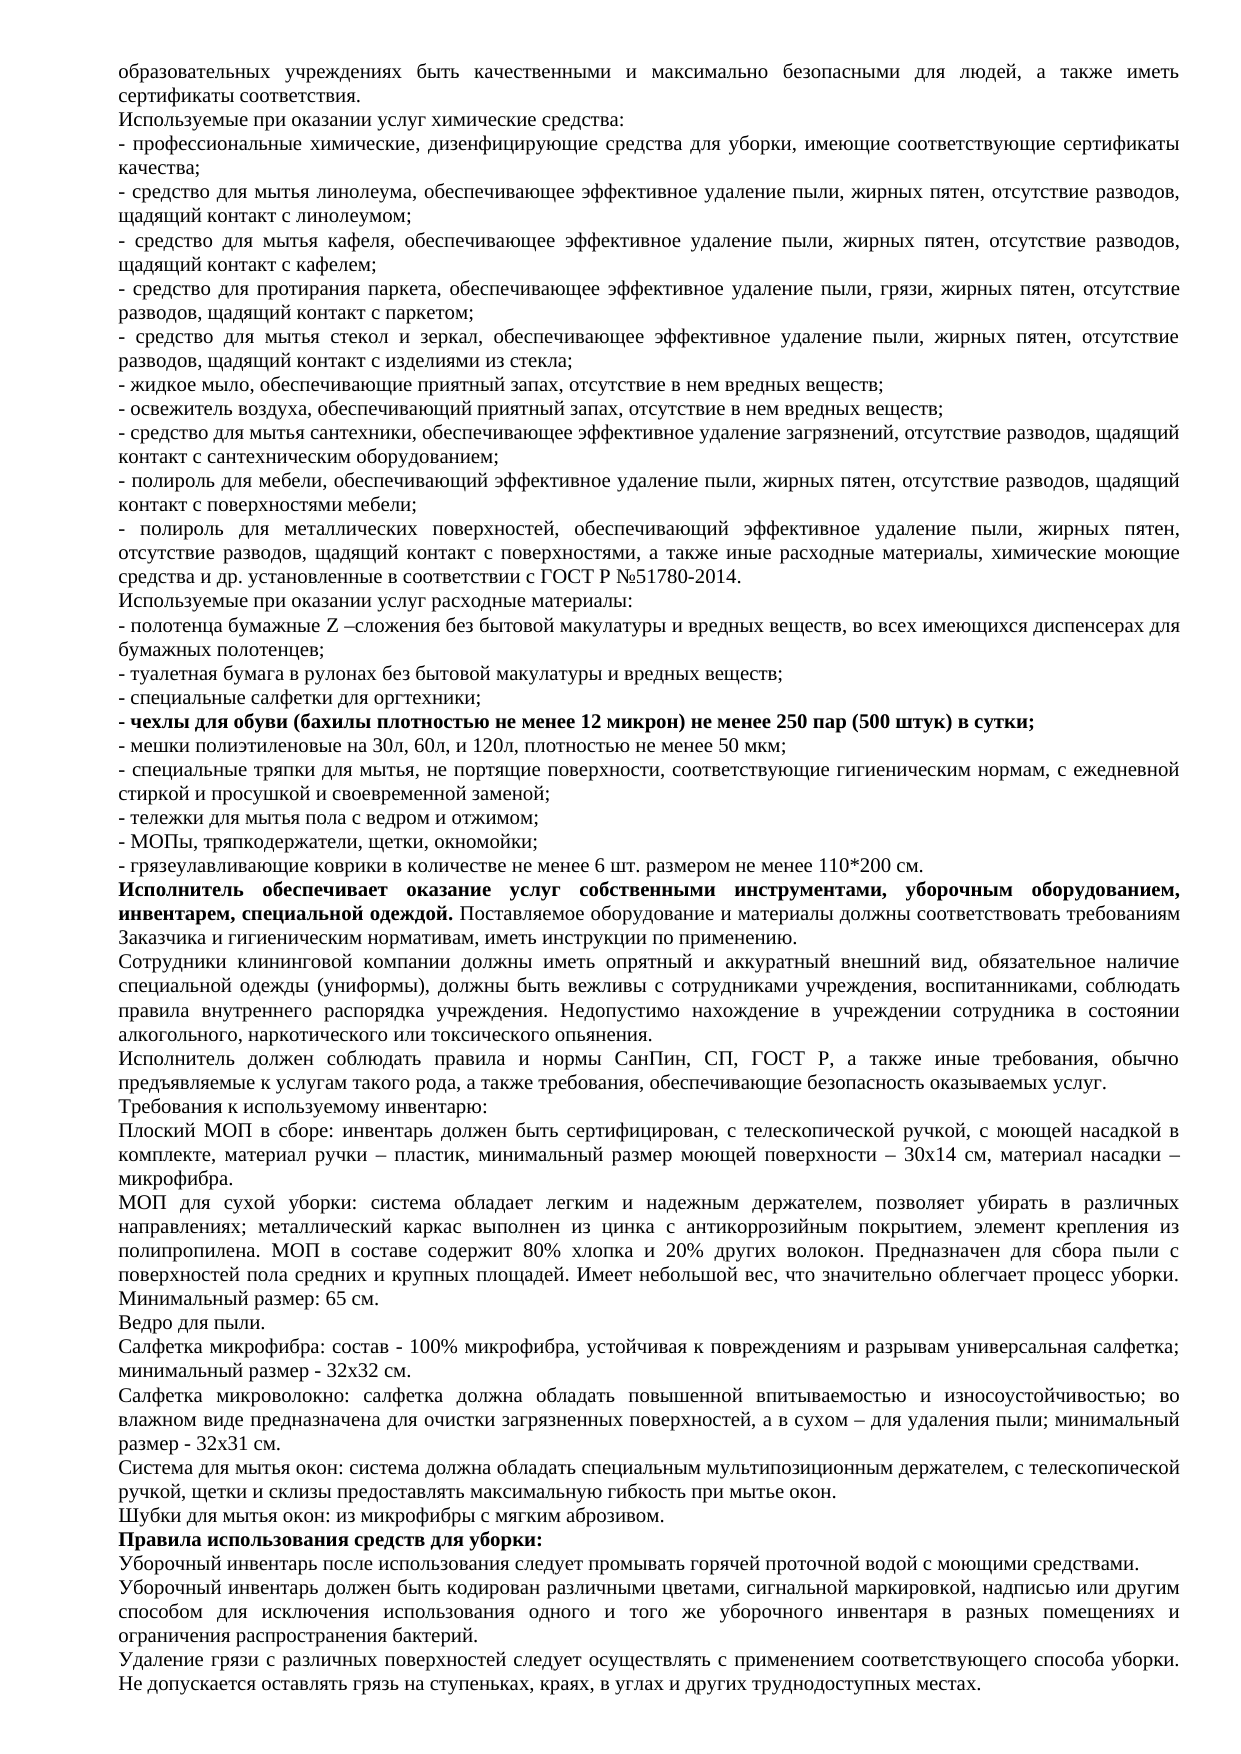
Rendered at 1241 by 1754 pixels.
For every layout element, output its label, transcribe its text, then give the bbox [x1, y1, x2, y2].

text - грязеулавливающие коврики в количестве не менее 6 шт. размером не менее 110*200 см. [118, 853, 1181, 877]
text - профессиональные химические, дизенфицирующие средства для уборки, имеющие соответствующие сертификаты качества; [118, 131, 1181, 179]
text - мешки полиэтиленовые на 30л, 60л, и 120л, плотностью не менее 50 мкм; [118, 733, 1181, 757]
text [118, 59, 1181, 107]
text - полироль для мебели, обеспечивающий эффективное удаление пыли, жирных пятен, отсутствие разводов, щадящий контакт с поверхностями мебели; [118, 468, 1181, 516]
text Уборочный инвентарь после использования следует промывать горячей проточной водой с моющими средствами. [118, 1551, 1181, 1575]
text - тележки для мытья пола с ведром и отжимом; [118, 805, 1181, 829]
text Ведро для пыли. [118, 1310, 1181, 1334]
list Сотрудники клининговой компании должны иметь опрятный и аккуратный внешний вид, обязательное наличие специальной одежды (униформы), должны быть вежливы с сотрудниками учреждения, воспитанниками, соблюдать правила внутреннего распорядка учреждения. Недопустимо нахождение в учреждении сотрудника в состоянии алкогольного, наркотического или токсического опьянения. [118, 949, 1181, 1046]
text - средство для мытья кафеля, обеспечивающее эффективное удаление пыли, жирных пятен, отсутствие разводов, щадящий контакт с кафелем; [118, 227, 1181, 276]
text - полотенца бумажные Z –сложения без бытовой макулатуры и вредных веществ, во всех имеющихся диспенсерах для бумажных полотенцев; [118, 612, 1181, 661]
text Используемые при оказании услуг химические средства: [118, 107, 1181, 131]
text Используемые при оказании услуг расходные материалы: [118, 588, 1181, 612]
text - специальные салфетки для оргтехники; [118, 685, 1181, 709]
text - средство для мытья линолеума, обеспечивающее эффективное удаление пыли, жирных пятен, отсутствие разводов, щадящий контакт с линолеумом; [118, 179, 1181, 227]
text Система для мытья окон: система должна обладать специальным мультипозиционным держателем, с телескопической ручкой, щетки и склизы предоставлять максимальную гибкость при мытье окон. [118, 1455, 1181, 1503]
text - средство для мытья стекол и зеркал, обеспечивающее эффективное удаление пыли, жирных пятен, отсутствие разводов, щадящий контакт с изделиями из стекла; [118, 324, 1181, 372]
text МОП для сухой уборки: система обладает легким и надежным держателем, позволяет убирать в различных направлениях; металлический каркас выполнен из цинка с антикоррозийным покрытием, элемент крепления из полипропилена. МОП в составе содержит 80% хлопка и 20% других волокон. Предназначен для сбора пыли с поверхностей пола средних и крупных площадей. Имеет небольшой вес, что значительно облегчает процесс уборки. Минимальный размер: 65 см. [118, 1190, 1181, 1310]
text Требования к используемому инвентарю: [118, 1094, 1181, 1118]
text Удаление грязи с различных поверхностей следует осуществлять с применением соответствующего способа уборки. Не допускается оставлять грязь на ступеньках, краях, в углах и других труднодоступных местах. [118, 1647, 1181, 1695]
text - туалетная бумага в рулонах без бытовой макулатуры и вредных веществ; [118, 661, 1181, 685]
text Салфетка микрофибра: состав - 100% микрофибра, устойчивая к повреждениям и разрывам универсальная салфетка; минимальный размер - 32x32 см. [118, 1334, 1181, 1382]
text Салфетка микроволокно: салфетка должна обладать повышенной впитываемостью и износоустойчивостью; во влажном виде предназначена для очистки загрязненных поверхностей, а в сухом – для удаления пыли; минимальный размер - 32х31 см. [118, 1382, 1181, 1455]
text Плоский МОП в сборе: инвентарь должен быть сертифицирован, с телескопической ручкой, с моющей насадкой в комплекте, материал ручки – пластик, минимальный размер моющей поверхности – 30х14 см, материал насадки – микрофибра. [118, 1118, 1181, 1190]
text Уборочный инвентарь должен быть кодирован различными цветами, сигнальной маркировкой, надписью или другим способом для исключения использования одного и того же уборочного инвентаря в разных помещениях и ограничения распространения бактерий. [118, 1575, 1181, 1647]
text - жидкое мыло, обеспечивающие приятный запах, отсутствие в нем вредных веществ; [118, 372, 1181, 396]
text - специальные тряпки для мытья, не портящие поверхности, соответствующие гигиеническим нормам, с ежедневной стиркой и просушкой и своевременной заменой; [118, 757, 1181, 805]
text - полироль для металлических поверхностей, обеспечивающий эффективное удаление пыли, жирных пятен, отсутствие разводов, щадящий контакт с поверхностями, а также иные расходные материалы, химические моющие средства и др. установленные в соответствии с ГОСТ Р №51780-2014. [118, 516, 1181, 588]
text Исполнитель обеспечивает оказание услуг собственными инструментами, уборочным оборудованием, инвентарем, специальной одеждой. Поставляемое оборудование и материалы должны соответствовать требованиям Заказчика и гигиеническим нормативам, иметь инструкции по применению. [118, 877, 1181, 949]
text Правила использования средств для уборки: [118, 1527, 1181, 1551]
text Шубки для мытья окон: из микрофибры с мягким аброзивом. [118, 1503, 1181, 1527]
list Исполнитель должен соблюдать правила и нормы СанПин, СП, ГОСТ Р, а также иные требования, обычно предъявляемые к услугам такого рода, а также требования, обеспечивающие безопасность оказываемых услуг. [118, 1046, 1181, 1094]
text - средство для мытья сантехники, обеспечивающее эффективное удаление загрязнений, отсутствие разводов, щадящий контакт с сантехническим оборудованием; [118, 420, 1181, 468]
text - чехлы для обуви (бахилы плотностью не менее 12 микрон) не менее 250 пар (500 штук) в сутки; [118, 709, 1181, 733]
text - освежитель воздуха, обеспечивающий приятный запах, отсутствие в нем вредных веществ; [118, 396, 1181, 420]
text - МОПы, тряпкодержатели, щетки, окномойки; [118, 829, 1181, 853]
text - средство для протирания паркета, обеспечивающее эффективное удаление пыли, грязи, жирных пятен, отсутствие разводов, щадящий контакт с паркетом; [118, 276, 1181, 324]
